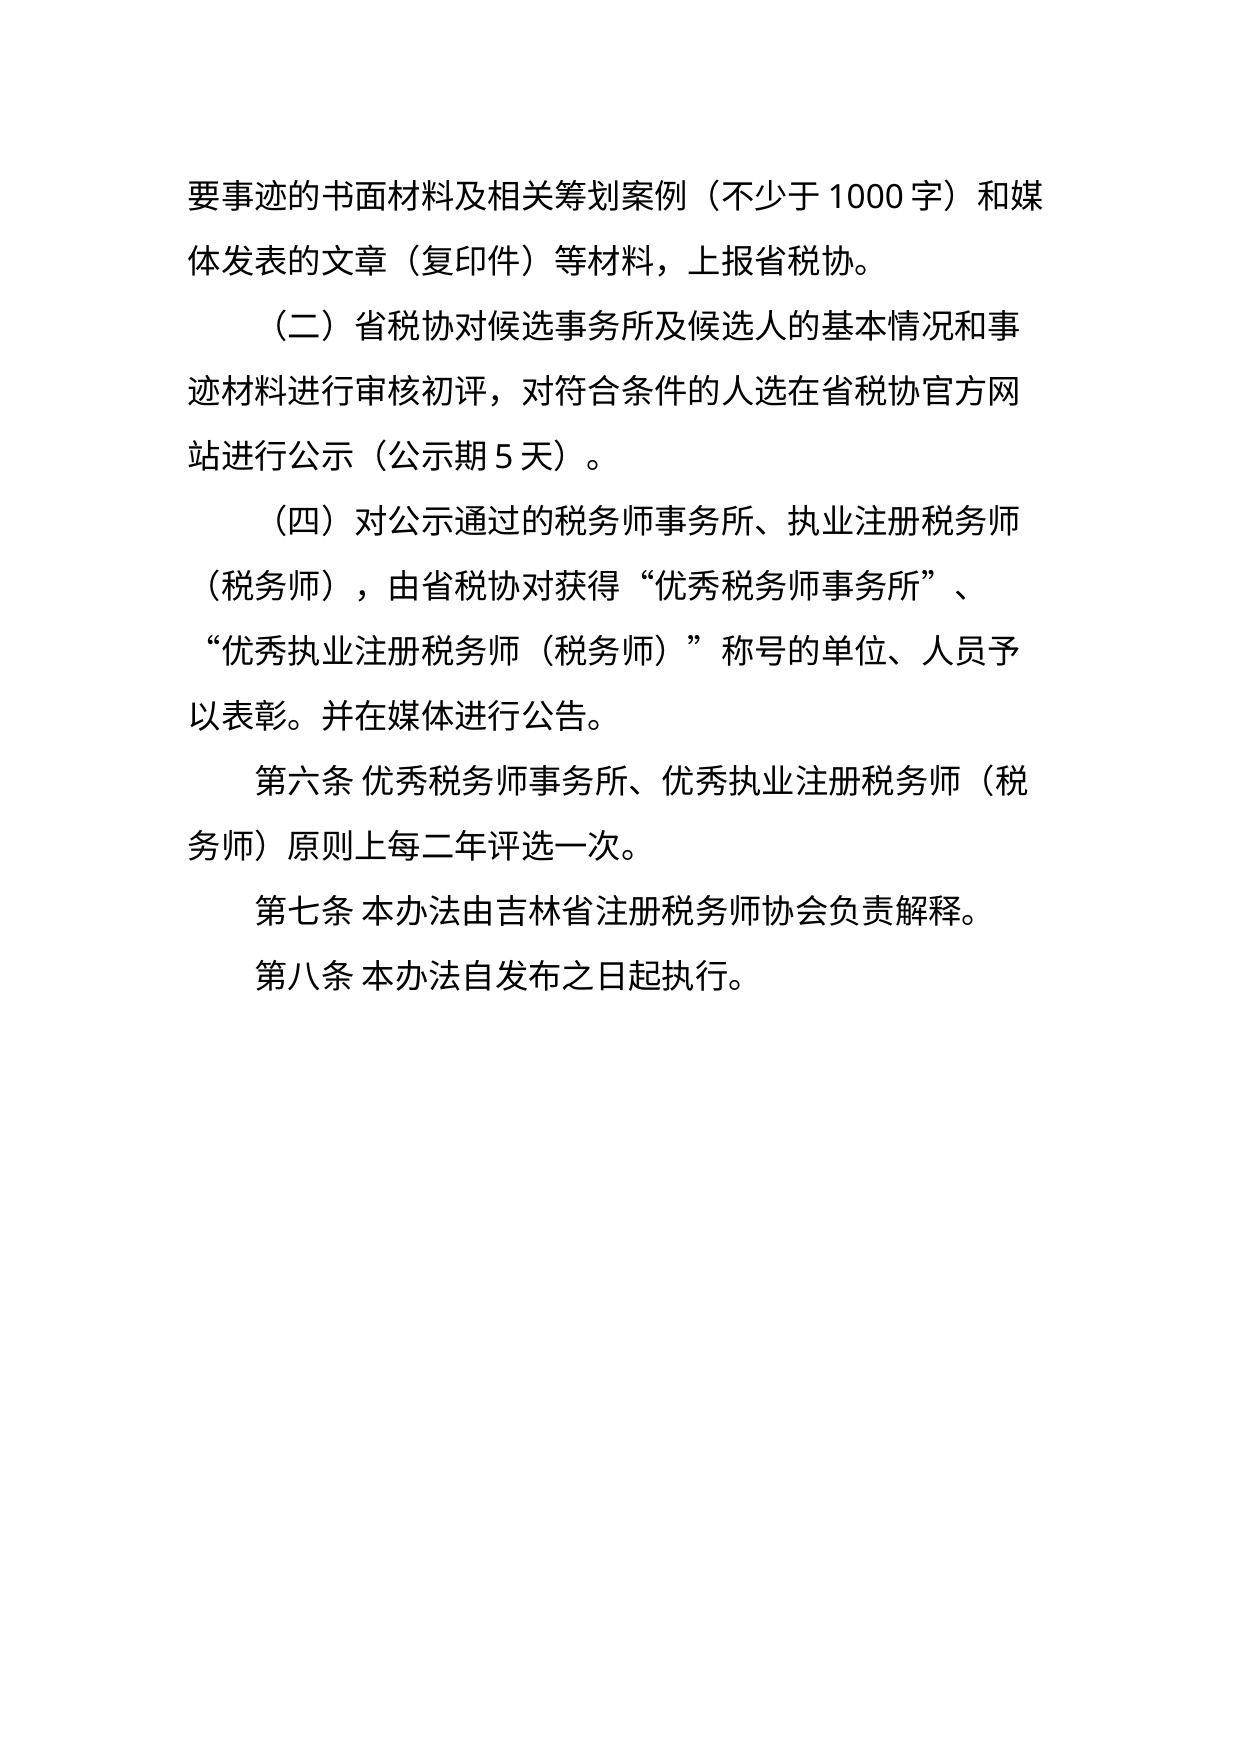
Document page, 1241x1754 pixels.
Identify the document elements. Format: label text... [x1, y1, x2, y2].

text 第七条 本办法由吉林省注册税务师协会负责解释。 [187, 877, 1053, 942]
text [187, 162, 1053, 292]
text 第八条 本办法自发布之日起执行。 [187, 942, 1053, 1007]
text 第六条 优秀税务师事务所、优秀执业注册税务师（税务师）原则上每二年评选一次。 [187, 747, 1053, 877]
text （二）省税协对候选事务所及候选人的基本情况和事迹材料进行审核初评，对符合条件的人选在省税协官方网站进行公示（公示期5天）。 [187, 292, 1053, 487]
text （四）对公示通过的税务师事务所、执业注册税务师（税务师），由省税协对获得“优秀税务师事务所”、“优秀执业注册税务师（税务师）”称号的单位、人员予以表彰。并在媒体进行公告。 [187, 487, 1053, 747]
